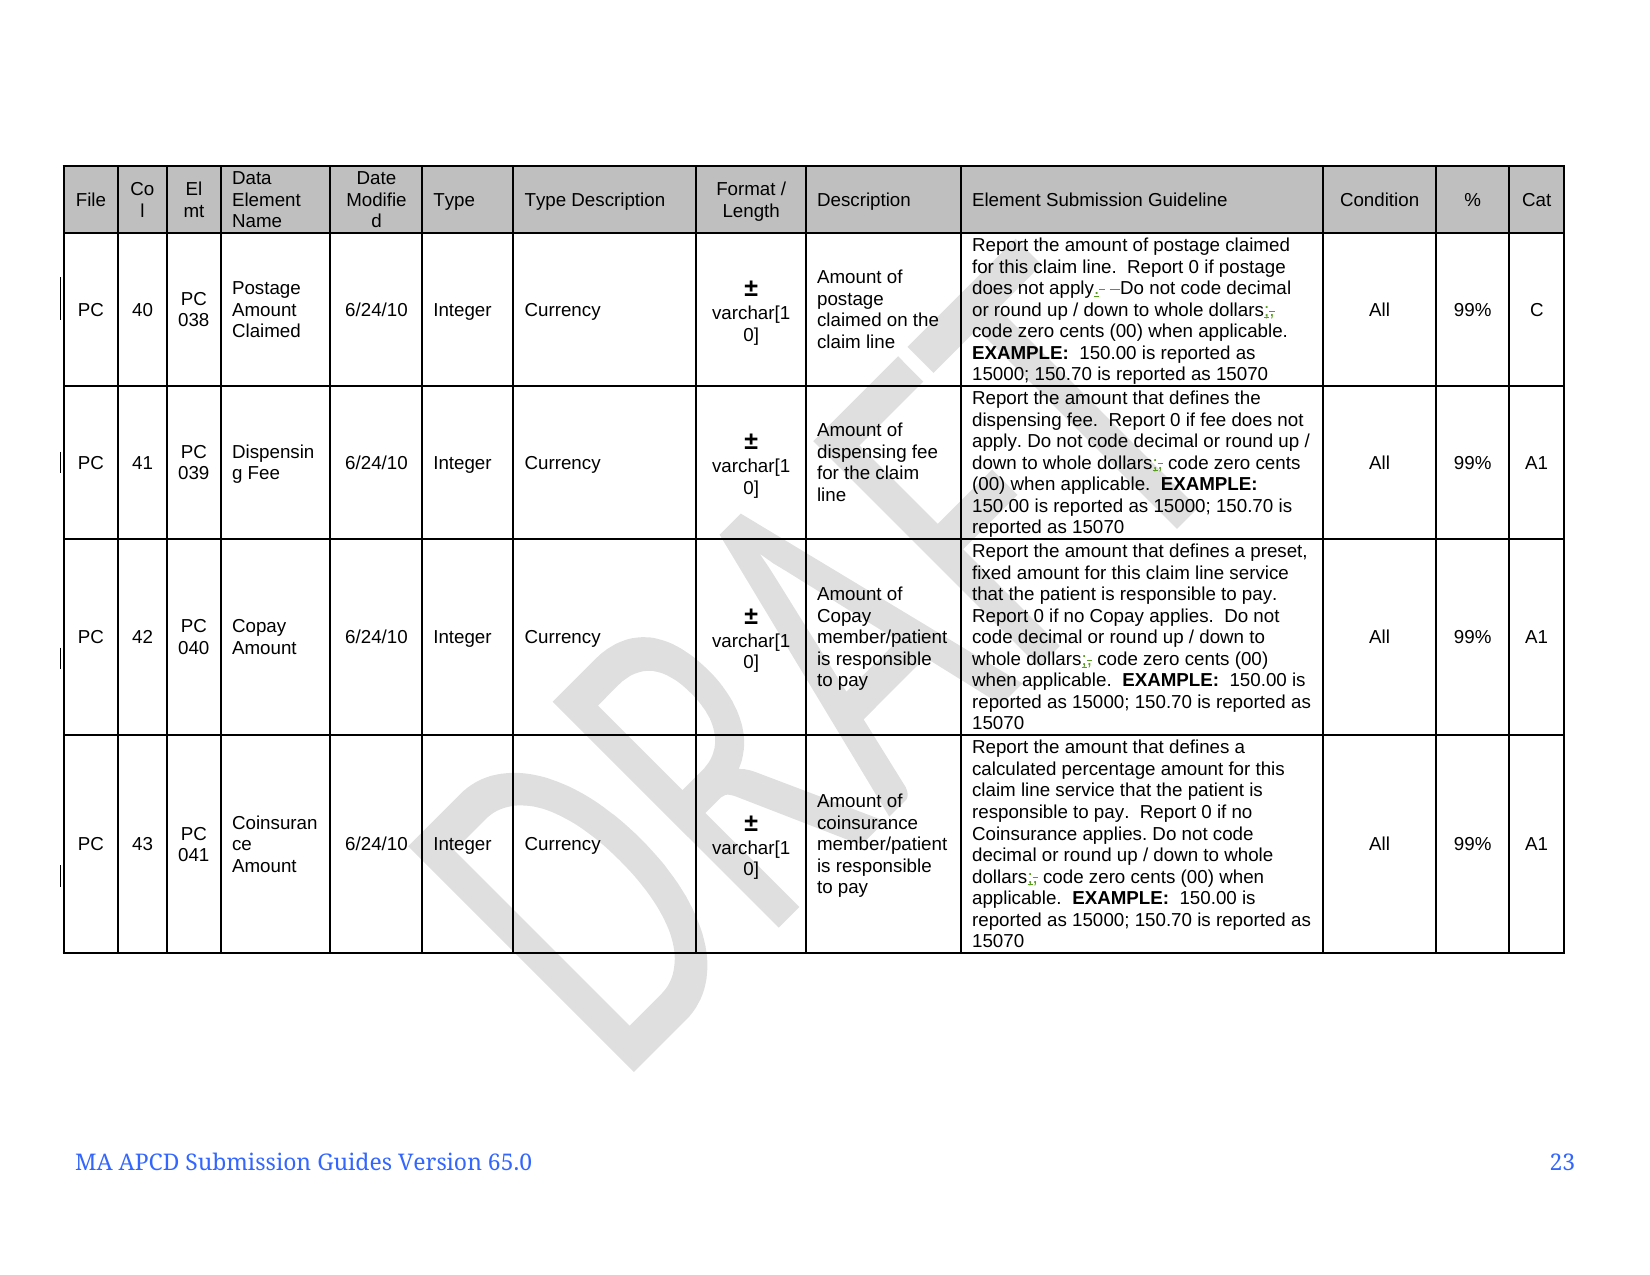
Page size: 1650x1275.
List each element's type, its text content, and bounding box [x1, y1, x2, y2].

table_cell Amount of Copay member/patient is responsible to pay [807, 540, 960, 734]
table_cell PC [65, 540, 117, 734]
table_cell Dispensing Fee [222, 387, 329, 538]
table_cell Integer [423, 736, 512, 952]
table_header Col [119, 167, 166, 232]
table_cell Amount of dispensing fee for the claim line [807, 387, 960, 538]
table_cell 40 [119, 234, 166, 385]
table_header Element Submission Guideline [962, 167, 1322, 232]
table_header Elmt [168, 167, 220, 232]
table_cell 6/24/10 [331, 736, 421, 952]
table_cell PC [65, 736, 117, 952]
table_cell All [1324, 736, 1435, 952]
table_header Date Modified [331, 167, 421, 232]
table_cell Currency [514, 387, 695, 538]
table_cell PC [65, 234, 117, 385]
table_cell 6/24/10 [331, 234, 421, 385]
table_cell Currency [514, 540, 695, 734]
table_cell 99% [1437, 736, 1508, 952]
table_cell 99% [1437, 387, 1508, 538]
table_header Condition [1324, 167, 1435, 232]
table_cell All [1324, 387, 1435, 538]
table_cell 99% [1437, 234, 1508, 385]
table_cell PC039 [168, 387, 220, 538]
table_cell ±varchar[10] [697, 387, 805, 538]
table_cell ±varchar[10] [697, 540, 805, 734]
table_cell Integer [423, 387, 512, 538]
table_cell PC038 [168, 234, 220, 385]
table_cell 6/24/10 [331, 540, 421, 734]
table_cell Postage Amount Claimed [222, 234, 329, 385]
table_cell All [1324, 234, 1435, 385]
table_cell PC [65, 387, 117, 538]
table_cell 41 [119, 387, 166, 538]
table_cell Report the amount of postage claimed for this claim line. Report 0 if postage does not apply Do not code decimal or round up / down to whole dollars code zero cents (00) when applicable. EXAMPLE: 150.00 is reported as 15000; 150.70 is reported as 15070 [962, 234, 1322, 385]
table_cell Currency [514, 234, 695, 385]
table_cell A1 [1510, 387, 1563, 538]
table_cell 43 [119, 736, 166, 952]
table_cell 99% [1437, 540, 1508, 734]
table_cell Amount of coinsurance member/patient is responsible to pay [807, 736, 960, 952]
table_header File [65, 167, 117, 232]
table_header Format / Length [697, 167, 805, 232]
table_header % [1437, 167, 1508, 232]
table_cell Currency [514, 736, 695, 952]
table_header Type Description [514, 167, 695, 232]
table_cell Copay Amount [222, 540, 329, 734]
table_cell ±varchar[10] [697, 736, 805, 952]
table_cell Report the amount that defines a preset, fixed amount for this claim line service that the patient is responsible to pay. Report 0 if no Copay applies. Do not code decimal or round up / down to whole dollars code zero cents (00) when applicable. EXAMPLE: 150.00 is reported as 15000; 150.70 is reported as 15070 [962, 540, 1322, 734]
table_cell Report the amount that defines the dispensing fee. Report 0 if fee does not apply. Do not code decimal or round up / down to whole dollars code zero cents (00) when applicable. EXAMPLE: 150.00 is reported as 15000; 150.70 is reported as 15070 [962, 387, 1322, 538]
table_cell All [1324, 540, 1435, 734]
table_cell A1 [1510, 736, 1563, 952]
table_cell Integer [423, 540, 512, 734]
table_cell 42 [119, 540, 166, 734]
table_cell C [1510, 234, 1563, 385]
table_header Description [807, 167, 960, 232]
table_cell ±varchar[10] [697, 234, 805, 385]
table_cell Amount of postage claimed on the claim line [807, 234, 960, 385]
table_cell Integer [423, 234, 512, 385]
table_header Data Element Name [222, 167, 329, 232]
table_cell Coinsurance Amount [222, 736, 329, 952]
table_header Cat [1510, 167, 1563, 232]
table_cell PC040 [168, 540, 220, 734]
table_header Type [423, 167, 512, 232]
table_cell Report the amount that defines a calculated percentage amount for this claim line service that the patient is responsible to pay. Report 0 if no Coinsurance applies. Do not code decimal or round up / down to whole dollars code zero cents (00) when applicable. EXAMPLE: 150.00 is reported as 15000; 150.70 is reported as 15070 [962, 736, 1322, 952]
table_cell A1 [1510, 540, 1563, 734]
table_cell PC041 [168, 736, 220, 952]
table_cell 6/24/10 [331, 387, 421, 538]
